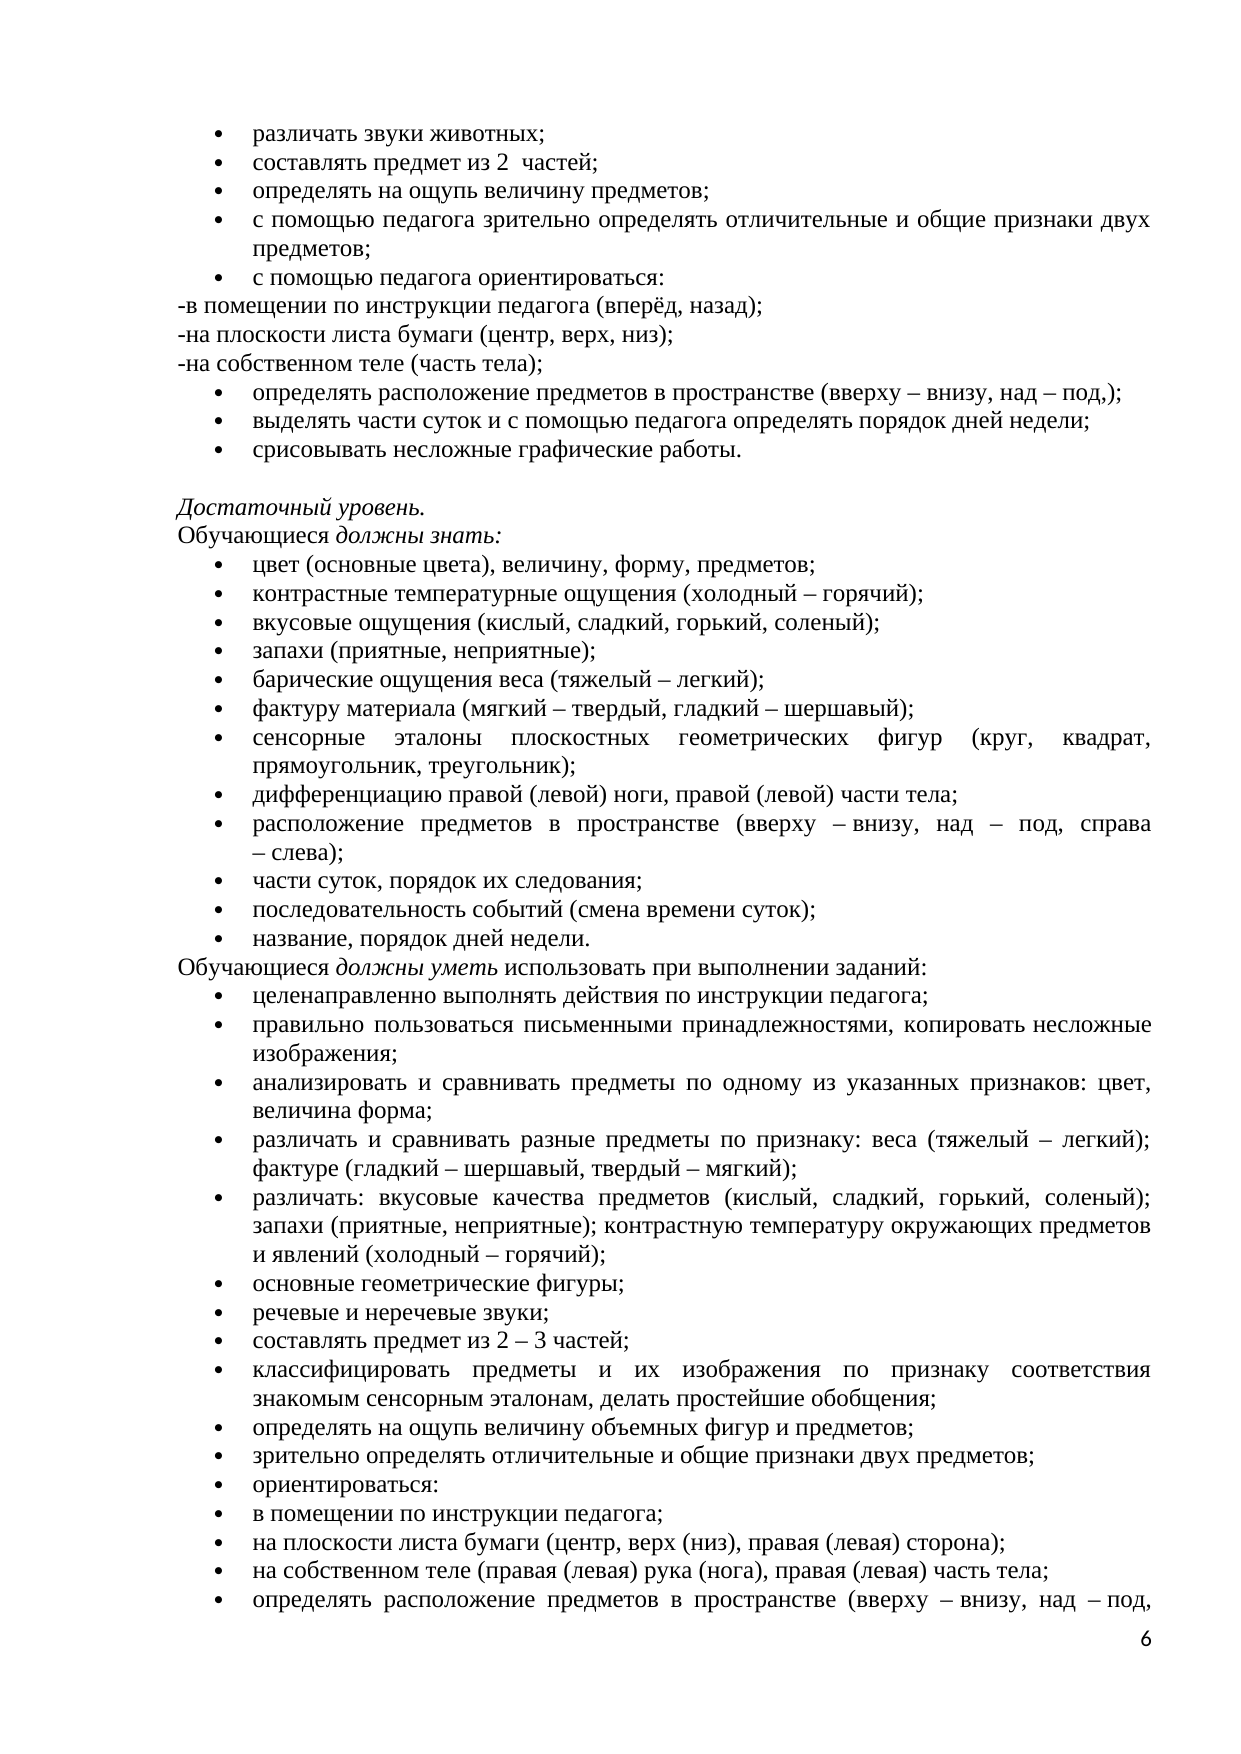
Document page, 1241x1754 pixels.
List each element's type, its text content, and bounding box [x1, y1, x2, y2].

text Достаточный уровень. [177, 492, 1152, 521]
list последовательность событий (смена времени суток); [215, 894, 1152, 923]
list с помощью педагога ориентироваться: [215, 262, 1152, 291]
text Обучающиеся должны уметь использовать при выполнении заданий: [177, 952, 1152, 981]
list запахи (приятные, неприятные); [215, 636, 1152, 664]
list ориентироваться: [215, 1469, 1152, 1498]
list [215, 1584, 1152, 1613]
list в помещении по инструкции педагога; [215, 1498, 1152, 1527]
list правильно пользоваться письменными принадлежностями, копировать несложные изображения; [215, 1009, 1152, 1067]
list цвет (основные цвета), величину, форму, предметов; [215, 549, 1152, 578]
list на собственном теле (правая (левая) рука (нога), правая (левая) часть тела; [215, 1556, 1152, 1584]
list составлять предмет из 2 – 3 частей; [215, 1326, 1152, 1354]
list классифицировать предметы и их изображения по признаку соответствия знакомым сенсорным эталонам, делать простейшие обобщения; [215, 1354, 1152, 1412]
list сенсорные эталоны плоскостных геометрических фигур (круг, квадрат, прямоугольник, треугольник); [215, 722, 1152, 779]
list целенаправленно выполнять действия по инструкции педагога; [215, 981, 1152, 1009]
list различать: вкусовые качества предметов (кислый, сладкий, горький, соленый); запахи (приятные, неприятные); контрастную температуру окружающих предметов и явлений (холодный – горячий); [215, 1182, 1152, 1268]
list определять на ощупь величину предметов; [215, 176, 1152, 204]
list название, порядок дней недели. [215, 923, 1152, 952]
text Обучающиеся должны знать: [177, 521, 1152, 549]
list части суток, порядок их следования; [215, 866, 1152, 894]
list срисовывать несложные графические работы. [215, 434, 1152, 463]
list на плоскости листа бумаги (центр, верх (низ), правая (левая) сторона); [215, 1527, 1152, 1556]
list определять на ощупь величину объемных фигур и предметов; [215, 1412, 1152, 1441]
text -на собственном теле (часть тела); [177, 348, 1152, 377]
list анализировать и сравнивать предметы по одному из указанных признаков: цвет, величина форма; [215, 1067, 1152, 1124]
list вкусовые ощущения (кислый, сладкий, горький, соленый); [215, 607, 1152, 636]
list расположение предметов в пространстве (вверху – внизу, над – под, справа – слева); [215, 808, 1152, 866]
list дифференциацию правой (левой) ноги, правой (левой) части тела; [215, 779, 1152, 808]
list различать и сравнивать разные предметы по признаку: веса (тяжелый – легкий); фактуре (гладкий – шершавый, твердый – мягкий); [215, 1124, 1152, 1182]
list контрастные температурные ощущения (холодный – горячий); [215, 578, 1152, 607]
list различать звуки животных; [215, 118, 1152, 147]
text -на плоскости листа бумаги (центр, верх, низ); [177, 319, 1152, 348]
list фактуру материала (мягкий – твердый, гладкий – шершавый); [215, 693, 1152, 722]
list зрительно определять отличительные и общие признаки двух предметов; [215, 1441, 1152, 1469]
list составлять предмет из 2 частей; [215, 147, 1152, 176]
list выделять части суток и с помощью педагога определять порядок дней недели; [215, 406, 1152, 434]
list основные геометрические фигуры; [215, 1268, 1152, 1297]
list речевые и неречевые звуки; [215, 1297, 1152, 1326]
list с помощью педагога зрительно определять отличительные и общие признаки двух предметов; [215, 204, 1152, 262]
list определять расположение предметов в пространстве (вверху – внизу, над – под,); [215, 377, 1152, 406]
list барические ощущения веса (тяжелый – легкий); [215, 664, 1152, 693]
text -в помещении по инструкции педагога (вперёд, назад); [177, 291, 1152, 319]
